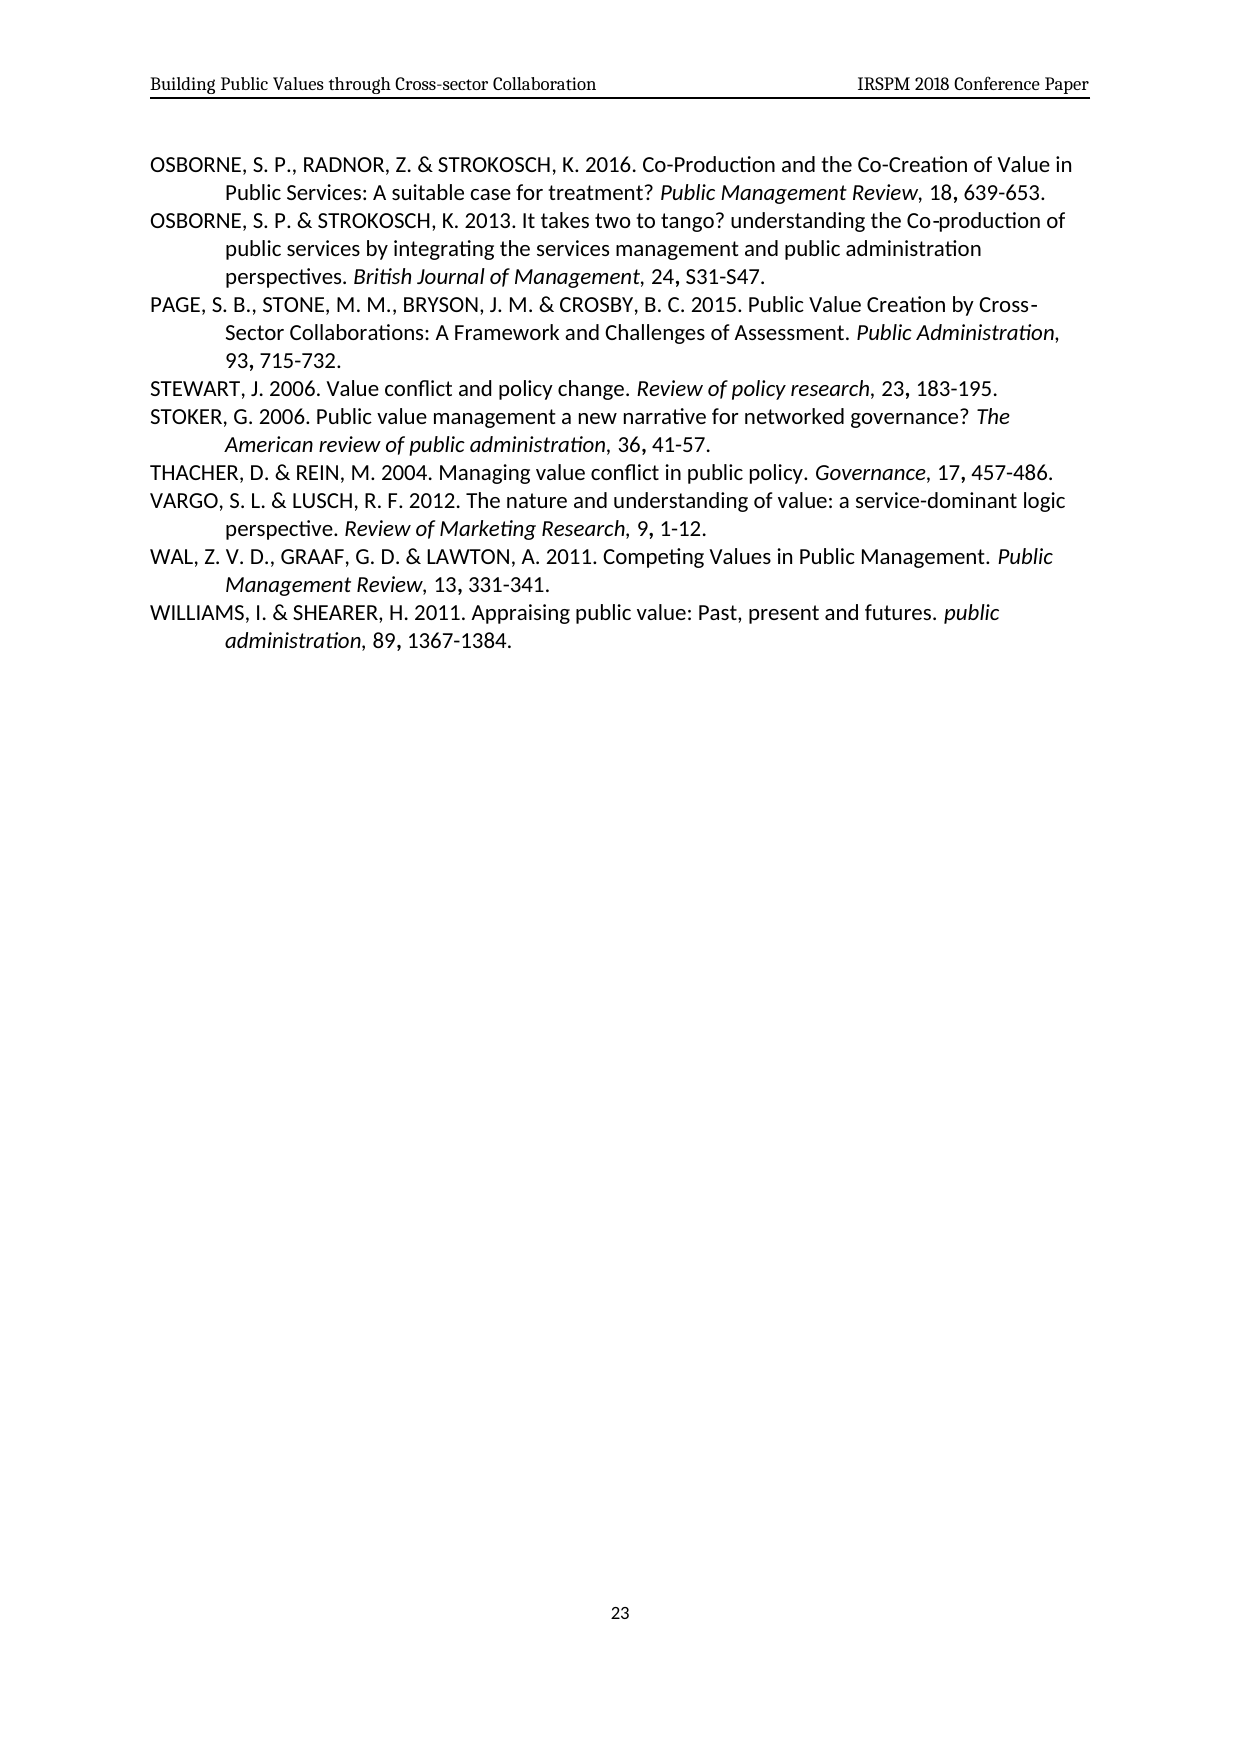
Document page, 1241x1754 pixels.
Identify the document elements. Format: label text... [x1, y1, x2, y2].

text PAGE, S. B., STONE, M. M., BRYSON, J. M. & CROSBY, B. C. 2015. Public Value Creation by Cross‐Sector Collaborations: A Framework and Challenges of Assessment. Public Administration, 93, 715-732. [150, 290, 1090, 374]
text OSBORNE, S. P. & STROKOSCH, K. 2013. It takes two to tango? understanding the Co‐production of public services by integrating the services management and public administration perspectives. British Journal of Management, 24, S31-S47. [150, 206, 1090, 290]
text THACHER, D. & REIN, M. 2004. Managing value conflict in public policy. Governance, 17, 457-486. [150, 458, 1090, 486]
text OSBORNE, S. P., RADNOR, Z. & STROKOSCH, K. 2016. Co-Production and the Co-Creation of Value in Public Services: A suitable case for treatment? Public Management Review, 18, 639-653. [150, 150, 1090, 206]
text WILLIAMS, I. & SHEARER, H. 2011. Appraising public value: Past, present and futures. public administration, 89, 1367-1384. [150, 598, 1090, 654]
text STEWART, J. 2006. Value conflict and policy change. Review of policy research, 23, 183-195. [150, 374, 1090, 402]
text STOKER, G. 2006. Public value management a new narrative for networked governance? The American review of public administration, 36, 41-57. [150, 402, 1090, 458]
text WAL, Z. V. D., GRAAF, G. D. & LAWTON, A. 2011. Competing Values in Public Management. Public Management Review, 13, 331-341. [150, 542, 1090, 598]
text VARGO, S. L. & LUSCH, R. F. 2012. The nature and understanding of value: a service-dominant logic perspective. Review of Marketing Research, 9, 1-12. [150, 486, 1090, 542]
